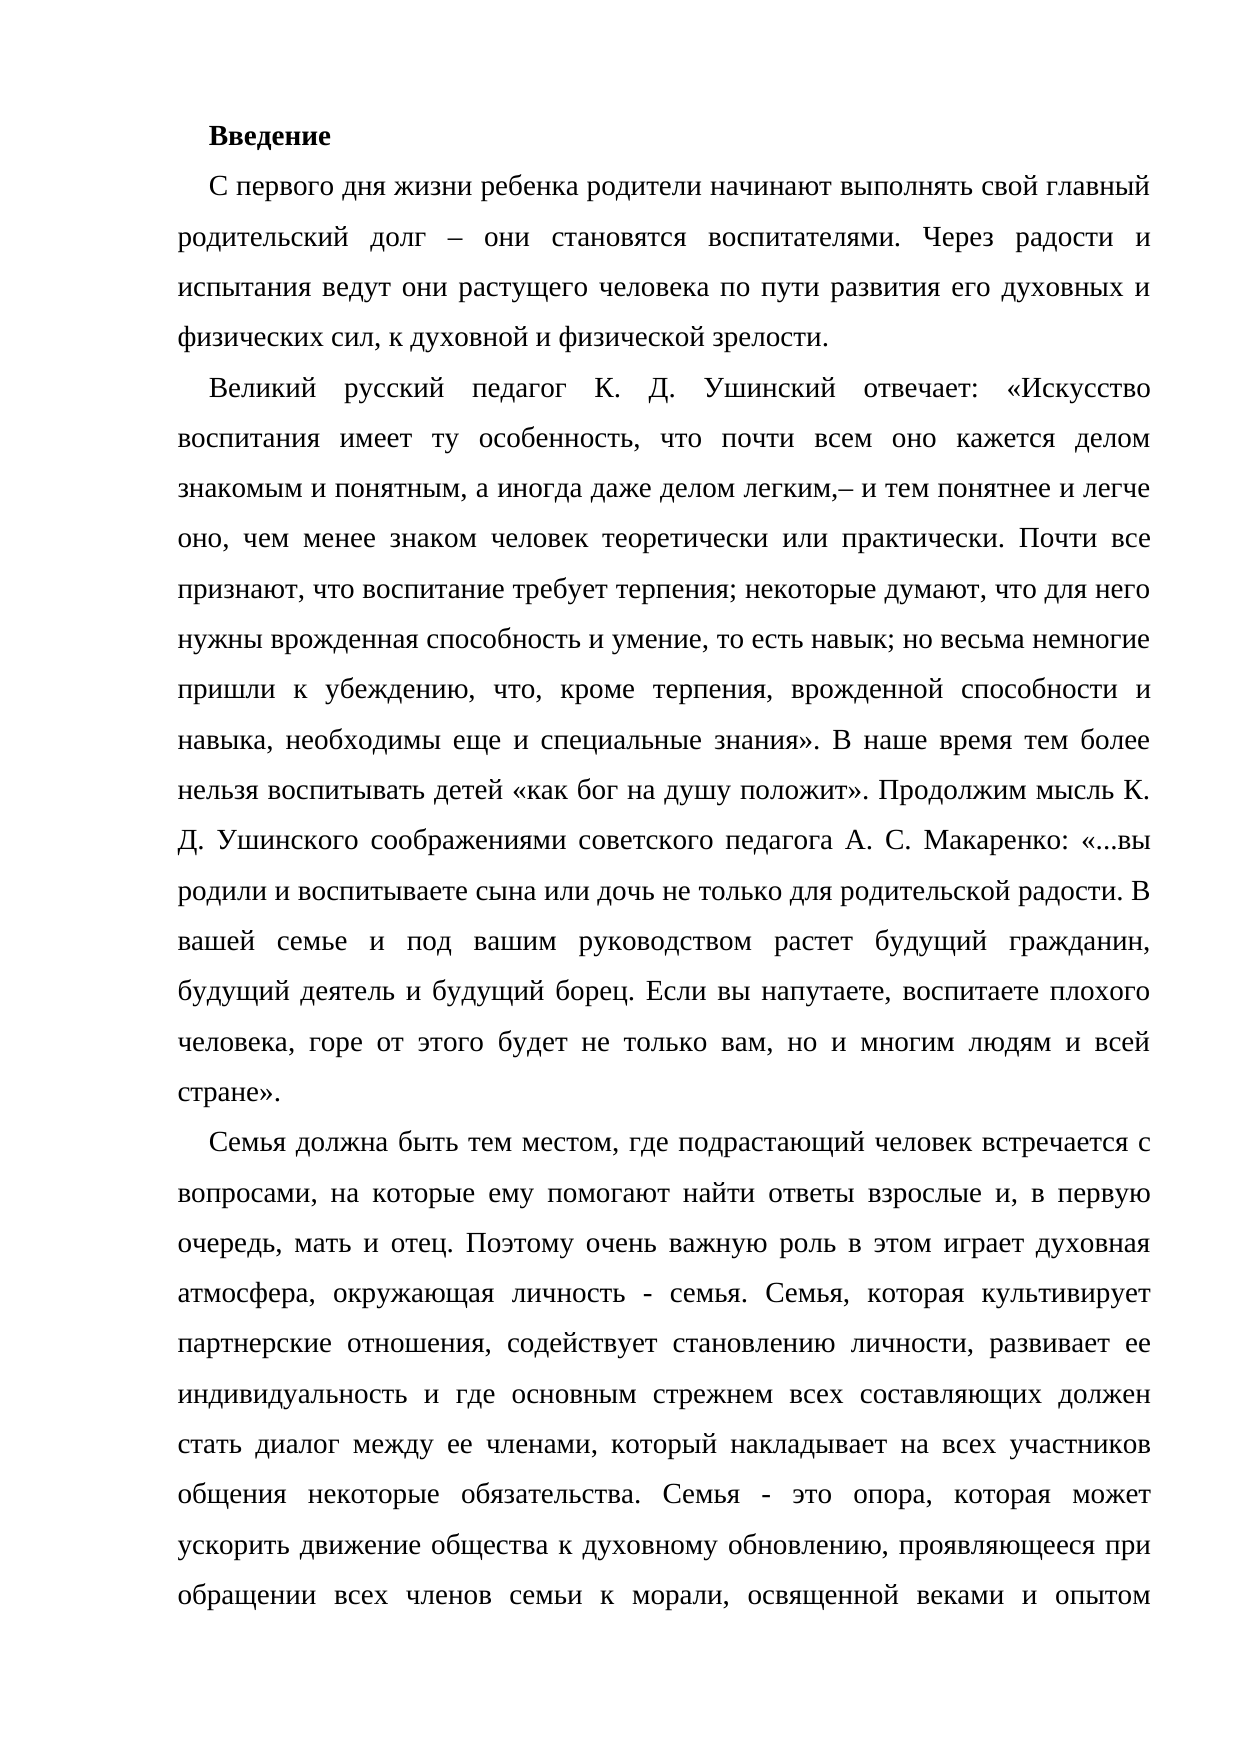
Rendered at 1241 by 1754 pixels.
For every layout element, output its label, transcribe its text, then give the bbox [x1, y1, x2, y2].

text С первого дня жизни ребенка родители начинают выполнять свой главный родительский долг – они становятся воспитателями. Через радости и испытания ведут они растущего человека по пути развития его духовных и физических сил, к духовной и физической зрелости. [177, 168, 1152, 353]
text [177, 1124, 1152, 1611]
text Великий русский педагог К. Д. Ушинский отвечает: «Искусство воспитания имеет ту особенность, что почти всем оно кажется делом знакомым и понятным, а иногда даже делом легким,– и тем понятнее и легче оно, чем менее знаком человек теоретически или практически. Почти все признают, что воспитание требует терпения; некоторые думают, что для него нужны врожденная способность и умение, то есть навык; но весьма немногие пришли к убеждению, что, кроме терпения, врожденной способности и навыка, необходимы еще и специальные знания». В наше время тем более нельзя воспитывать детей «как бог на душу положит». Продолжим мысль К. Д. Ушинского соображениями советского педагога А. С. Макаренко: «...вы родили и воспитываете сына или дочь не только для родительской радости. В вашей семье и под вашим руководством растет будущий гражданин, будущий деятель и будущий борец. Если вы напутаете, воспитаете плохого человека, горе от этого будет не только вам, но и многим людям и всей стране». [177, 370, 1152, 1108]
text Введение [177, 118, 1152, 152]
